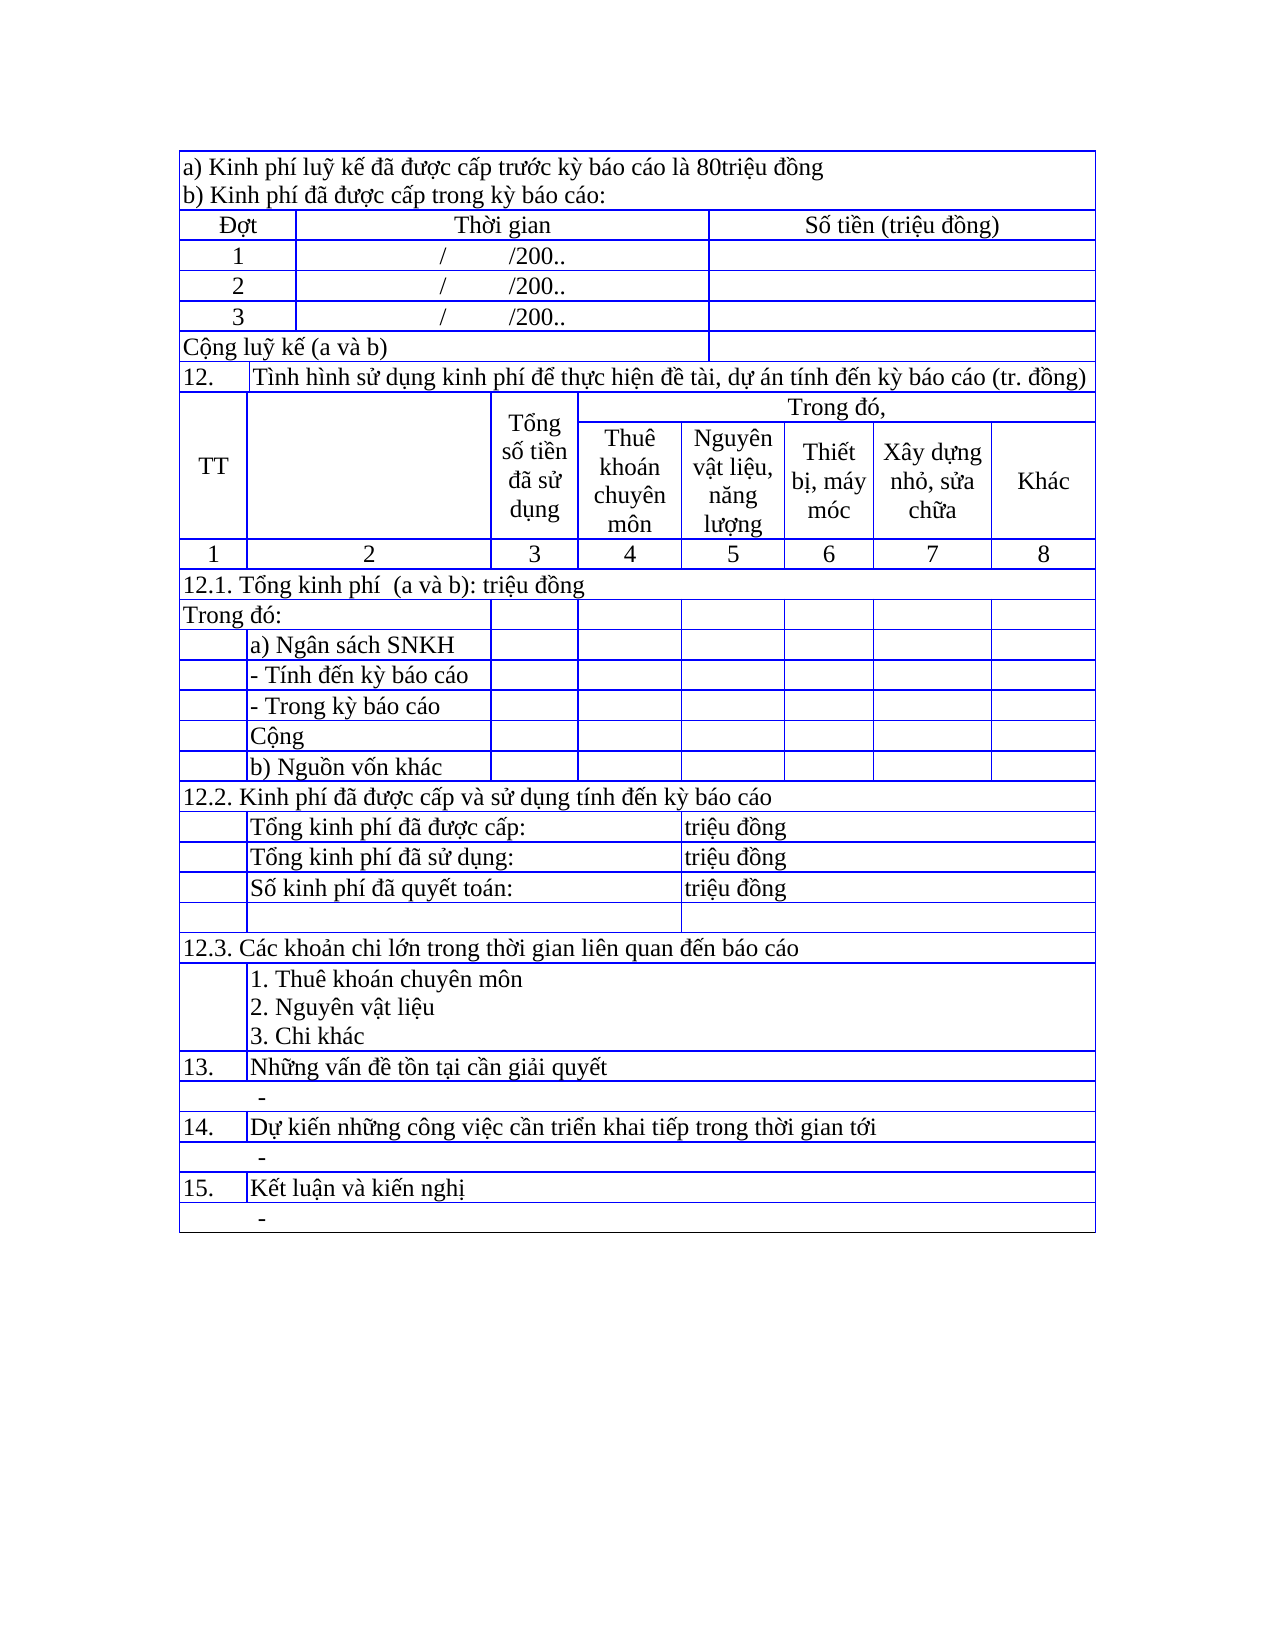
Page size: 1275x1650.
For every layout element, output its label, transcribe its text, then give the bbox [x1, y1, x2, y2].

table_cell [248, 903, 681, 932]
table_cell 1 [180, 540, 246, 568]
table_cell [992, 630, 1095, 659]
table_cell 12.1. Tổng kinh phí (a và b): triệu đồng [180, 570, 1095, 598]
table_cell [180, 903, 246, 932]
table_cell [874, 752, 991, 780]
table_cell [710, 271, 1095, 300]
table_cell Khác [992, 423, 1095, 538]
table_cell [579, 752, 681, 780]
table_cell a) Kinh phí luỹ kế đã được cấp trước kỳ báo cáo là 80triệu đồng b) Kinh phí đã được cấp trong kỳ báo cáo: [180, 152, 1095, 209]
table_cell [180, 873, 246, 902]
table_cell Thời gian [297, 211, 708, 239]
table_cell Cộng luỹ kế (a và b) [180, 332, 708, 361]
table_cell [579, 661, 681, 689]
table_cell [874, 600, 991, 629]
table_cell [180, 1203, 1095, 1232]
table_cell [180, 1082, 1095, 1111]
table_cell 12. [180, 362, 249, 391]
table_cell [682, 752, 784, 780]
table_cell Tổng kinh phí đã sử dụng: [248, 843, 681, 871]
table_cell triệu đồng [682, 812, 1095, 841]
table_cell a) Ngân sách SNKH [248, 630, 490, 659]
table_cell [492, 752, 577, 780]
table_cell Thuê khoán chuyên môn [579, 423, 681, 538]
table_cell [682, 630, 784, 659]
table_cell [180, 630, 246, 659]
table_cell 3 [492, 540, 577, 568]
table_cell [682, 600, 784, 629]
table_cell [992, 661, 1095, 689]
table_cell [785, 721, 873, 750]
table_cell Số kinh phí đã quyết toán: [248, 873, 681, 902]
table_cell [180, 964, 246, 1050]
table_cell [874, 691, 991, 720]
table_cell 13. [180, 1052, 246, 1080]
table_cell [180, 1143, 1095, 1171]
table_cell Nguyên vật liệu, năng lượng [682, 423, 784, 538]
table_cell [992, 691, 1095, 720]
table_cell b) Nguồn vốn khác [248, 752, 490, 780]
table_cell [710, 241, 1095, 270]
table_cell - Trong kỳ báo cáo [248, 691, 490, 720]
table_cell [992, 600, 1095, 629]
table_cell [682, 691, 784, 720]
table_cell [874, 721, 991, 750]
table_cell Xây dựng nhỏ, sửa chữa [874, 423, 991, 538]
table_cell [785, 691, 873, 720]
table_cell [180, 691, 246, 720]
table_cell [682, 661, 784, 689]
table_cell 8 [992, 540, 1095, 568]
table_cell Dự kiến những công việc cần triển khai tiếp trong thời gian tới [248, 1112, 1095, 1141]
table_cell [180, 661, 246, 689]
table_cell [710, 302, 1095, 330]
table_cell Những vấn đề tồn tại cần giải quyết [248, 1052, 1095, 1080]
table_cell Tình hình sử dụng kinh phí để thực hiện đề tài, dự án tính đến kỳ báo cáo (tr. đồng) [250, 362, 1095, 391]
table_cell / /200.. [297, 241, 708, 270]
table_cell 5 [682, 540, 784, 568]
table_cell 2 [248, 540, 490, 568]
table_cell 3 [180, 302, 295, 330]
table_cell / /200.. [297, 302, 708, 330]
table_cell 1. Thuê khoán chuyên môn 2. Nguyên vật liệu 3. Chi khác [248, 964, 1095, 1050]
table_cell 2 [180, 271, 295, 300]
table_cell [180, 812, 246, 841]
table_cell 12.2. Kinh phí đã được cấp và sử dụng tính đến kỳ báo cáo [180, 782, 1095, 811]
table_cell [874, 661, 991, 689]
table_cell [180, 721, 246, 750]
table_cell [682, 903, 1095, 932]
table_cell / /200.. [297, 271, 708, 300]
table_cell [180, 843, 246, 871]
table_cell [492, 600, 577, 629]
table_cell [579, 721, 681, 750]
table_cell [785, 630, 873, 659]
table_cell [682, 721, 784, 750]
table_cell [710, 332, 1095, 361]
table_cell [785, 752, 873, 780]
table_cell Số tiền (triệu đồng) [710, 211, 1095, 239]
table_cell [785, 661, 873, 689]
table_cell [579, 600, 681, 629]
table_cell [248, 393, 490, 538]
table_cell triệu đồng [682, 873, 1095, 902]
table_cell [579, 630, 681, 659]
table_cell [785, 600, 873, 629]
table_cell [579, 691, 681, 720]
table_cell 1 [180, 241, 295, 270]
table_cell 4 [579, 540, 681, 568]
table_cell [492, 691, 577, 720]
table_cell 6 [785, 540, 873, 568]
table_cell - Tính đến kỳ báo cáo [248, 661, 490, 689]
table_cell Trong đó: [180, 600, 490, 629]
table_cell [992, 752, 1095, 780]
table_cell Cộng [248, 721, 490, 750]
table_cell Kết luận và kiến nghị [248, 1173, 1095, 1202]
table_cell [874, 630, 991, 659]
table_cell Đợt [180, 211, 295, 239]
table_cell [180, 752, 246, 780]
table_cell triệu đồng [682, 843, 1095, 871]
table_cell Tổng kinh phí đã được cấp: [248, 812, 681, 841]
table_cell 12.3. Các khoản chi lớn trong thời gian liên quan đến báo cáo [180, 933, 1095, 962]
table_cell [492, 721, 577, 750]
table_cell Tổng số tiền đã sử dụng [492, 393, 577, 538]
table_cell [492, 661, 577, 689]
table_cell 14. [180, 1112, 246, 1141]
table_cell 7 [874, 540, 991, 568]
table_cell [492, 630, 577, 659]
table_cell TT [180, 393, 246, 538]
table_cell Thiết bị, máy móc [785, 423, 873, 538]
table_cell 15. [180, 1173, 246, 1202]
table_cell [992, 721, 1095, 750]
table_cell Trong đó, [579, 393, 1095, 421]
